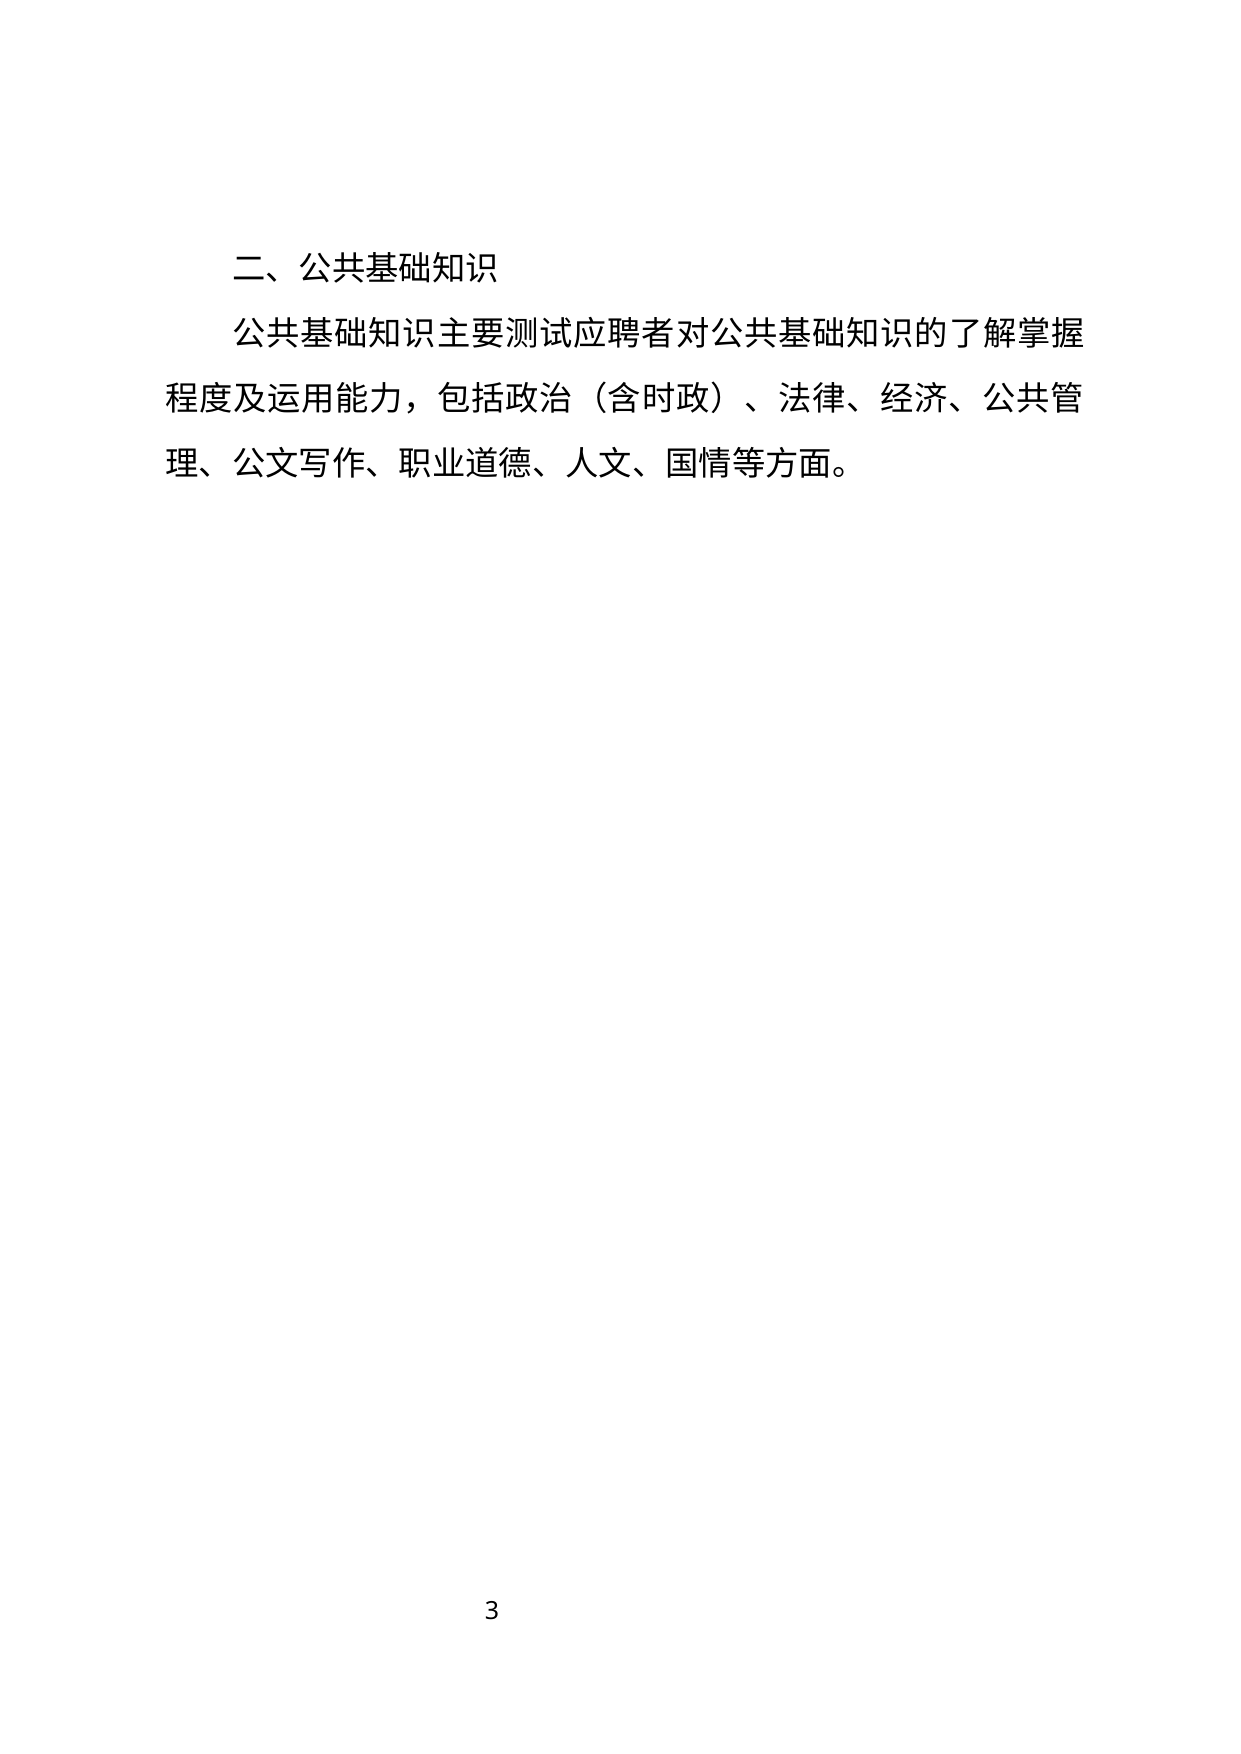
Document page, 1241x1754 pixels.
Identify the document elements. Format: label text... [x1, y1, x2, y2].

text 公共基础知识主要测试应聘者对公共基础知识的了解掌握程度及运用能力，包括政治（含时政）、法律、经济、公共管理、公文写作、职业道德、人文、国情等方面。 [165, 298, 1087, 493]
text 二、公共基础知识 [165, 233, 1087, 298]
